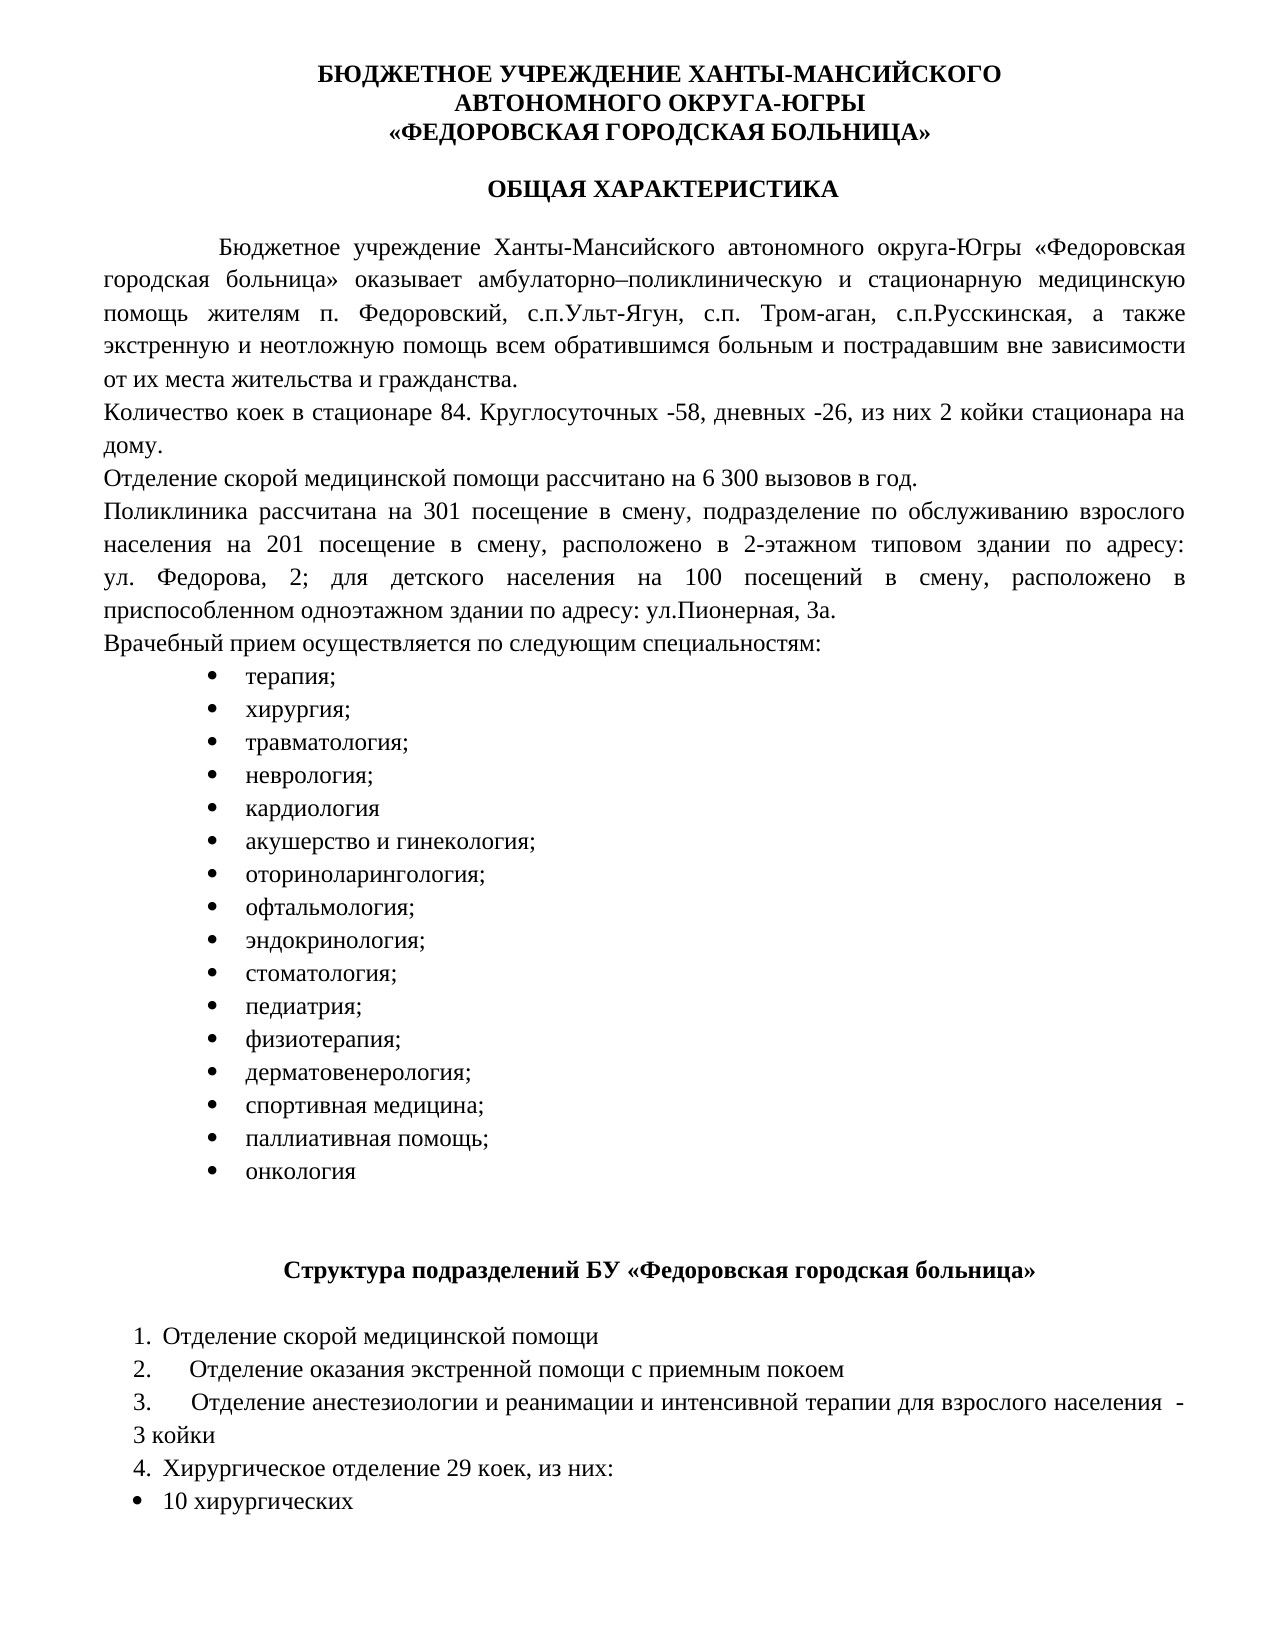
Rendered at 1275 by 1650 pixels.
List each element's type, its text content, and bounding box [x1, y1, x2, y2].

list паллиативная помощь; [208, 1123, 1186, 1152]
list эндокринология; [208, 925, 1186, 954]
list 10 хирургических [133, 1486, 1186, 1515]
list спортивная медицина; [208, 1090, 1186, 1119]
list стоматология; [208, 958, 1186, 987]
text АВТОНОМНОГО ОКРУГА-ЮГРЫ [133, 88, 1186, 117]
list Отделение оказания экстренной помощи с приемным покоем [133, 1354, 1186, 1383]
list офтальмология; [208, 892, 1186, 921]
list неврология; [208, 760, 1186, 789]
text Отделение скорой медицинской помощи рассчитано на 6 300 вызовов в год. [103, 463, 1186, 491]
text Количество коек в стационаре 84. Круглосуточных -58, дневных -26, из них 2 койки стационара на дому. [103, 397, 1186, 458]
text Поликлиника рассчитана на 301 посещение в смену, подразделение по обслуживанию взрослого населения на 201 посещение в смену, расположено в 2-этажном типовом здании по адресу: ул. Федорова, 2; для детского населения на 100 посещений в смену, расположено в приспособленном одноэтажном здании по адресу: ул.Пионерная, 3а. [103, 496, 1186, 623]
list дерматовенерология; [208, 1057, 1186, 1086]
list Хирургическое отделение 29 коек, из них: [133, 1453, 1186, 1482]
text ОБЩАЯ ХАРАКТЕРИСТИКА [133, 174, 1186, 203]
list хирургия; [208, 694, 1186, 723]
list кардиология [208, 793, 1186, 822]
text Бюджетное учреждение Ханты-Мансийского автономного округа-Югры «Федоровская городская больница» оказывает амбулаторно–поликлиническую и стационарную медицинскую помощь жителям п. Федоровский, с.п.Ульт-Ягун, с.п. Тром-аган, с.п.Русскинская, а также экстренную и неотложную помощь всем обратившимся больным и пострадавшим вне зависимости от их места жительства и гражданства. [103, 232, 1186, 392]
text Структура подразделений БУ «Федоровская городская больница» [133, 1255, 1186, 1284]
list травматология; [208, 727, 1186, 756]
list Отделение анестезиологии и реанимации и интенсивной терапии для взрослого населения - 3 койки [133, 1387, 1186, 1449]
list физиотерапия; [208, 1024, 1186, 1053]
text Врачебный прием осуществляется по следующим специальностям: [103, 628, 1186, 657]
list оториноларингология; [208, 859, 1186, 888]
text БЮДЖЕТНОЕ УЧРЕЖДЕНИЕ ХАНТЫ-МАНСИЙСКОГО [133, 59, 1186, 88]
list акушерство и гинекология; [208, 826, 1186, 855]
list терапия; [208, 661, 1186, 689]
list Отделение скорой медицинской помощи [133, 1321, 1186, 1350]
text «ФЕДОРОВСКАЯ ГОРОДСКАЯ БОЛЬНИЦА» [133, 117, 1186, 145]
list педиатрия; [208, 991, 1186, 1020]
list онкология [208, 1156, 1186, 1185]
